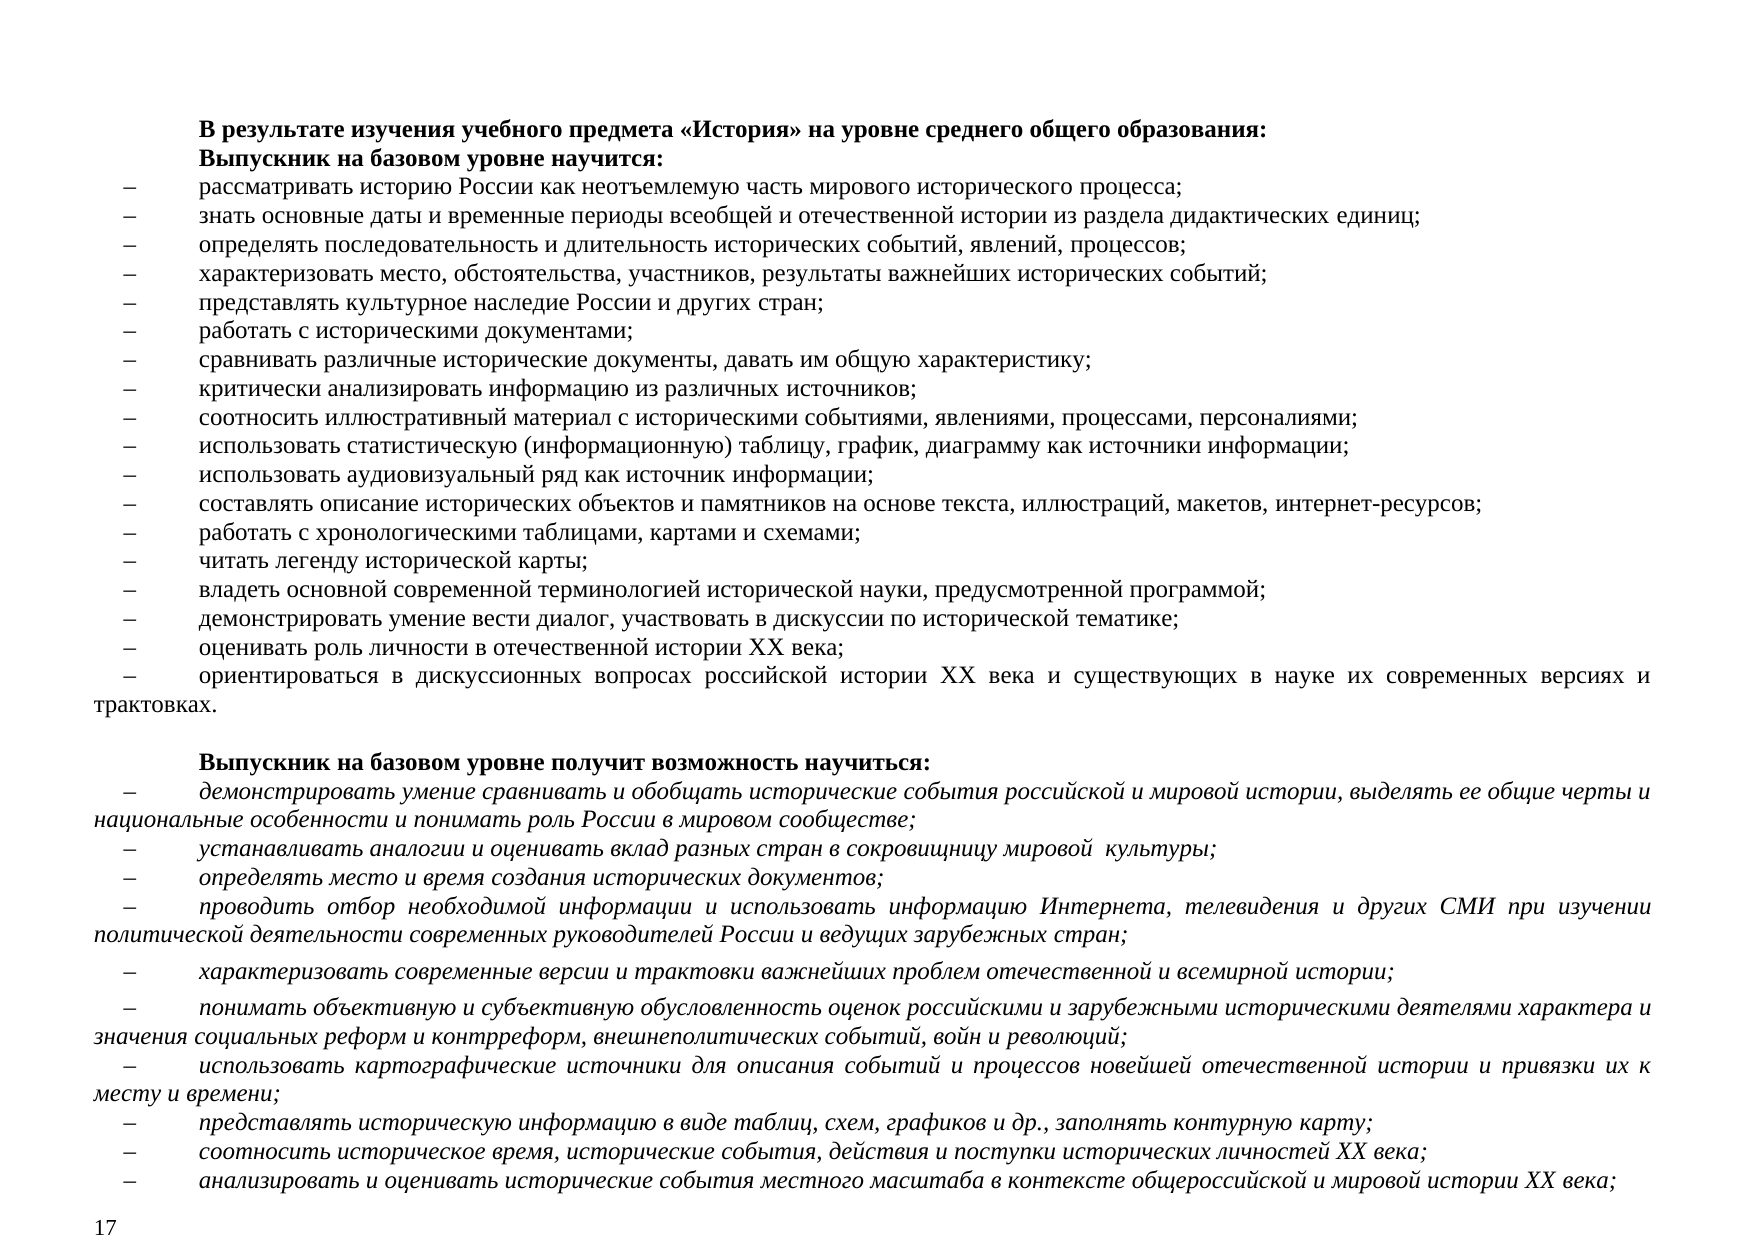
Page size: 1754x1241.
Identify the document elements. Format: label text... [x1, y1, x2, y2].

list понимать объективную и субъективную обусловленность оценок российскими и зарубежными историческими деятелями характера и значения социальных реформ и контрреформ, внешнеполитических событий, войн и революций; [94, 992, 1653, 1050]
subtitle Выпускник на базовом уровне получит возможность научиться: [199, 747, 1664, 776]
list составлять описание исторических объектов и памятников на основе текста, иллюстраций, макетов, интернет-ресурсов; [94, 488, 1652, 517]
list читать легенду исторической карты; [94, 546, 1664, 574]
text В результате изучения учебного предмета «История» на уровне среднего общего образования: [125, 114, 1664, 143]
list определять последовательность и длительность исторических событий, явлений, процессов; [94, 229, 1664, 258]
list ориентироваться в дискуссионных вопросах российской истории ХХ века и существующих в науке их современных версиях и трактовках. [94, 661, 1652, 718]
list использовать статистическую (информационную) таблицу, график, диаграмму как источники информации; [94, 431, 1653, 459]
list работать с хронологическими таблицами, картами и схемами; [94, 517, 1664, 546]
list использовать картографические источники для описания событий и процессов новейшей отечественной истории и привязки их к месту и времени; [94, 1050, 1652, 1107]
list знать основные даты и временные периоды всеобщей и отечественной истории из раздела дидактических единиц; [94, 200, 1652, 229]
list характеризовать современные версии и трактовки важнейших проблем отечественной и всемирной истории; [94, 956, 1653, 985]
list демонстрировать умение вести диалог, участвовать в дискуссии по исторической тематике; [94, 603, 1664, 632]
list анализировать и оценивать исторические события местного масштаба в контексте общероссийской и мировой истории ХХ века; [94, 1165, 1652, 1194]
list характеризовать место, обстоятельства, участников, результаты важнейших исторических событий; [94, 258, 1652, 287]
list оценивать роль личности в отечественной истории ХХ века; [94, 632, 1664, 661]
list соотносить иллюстративный материал с историческими событиями, явлениями, процессами, персоналиями; [94, 402, 1652, 431]
list представлять историческую информацию в виде таблиц, схем, графиков и др., заполнять контурную карту; [94, 1107, 1652, 1136]
list критически анализировать информацию из различных источников; [94, 373, 1664, 402]
list представлять культурное наследие России и других стран; [94, 287, 1664, 315]
list демонстрировать умение сравнивать и обобщать исторические события российской и мировой истории, выделять ее общие черты и национальные особенности и понимать роль России в мировом сообществе; [94, 776, 1652, 833]
list определять место и время создания исторических документов; [94, 862, 1664, 891]
list работать с историческими документами; [94, 315, 1664, 344]
list проводить отбор необходимой информации и использовать информацию Интернета, телевидения и других СМИ при изучении политической деятельности современных руководителей России и ведущих зарубежных стран; [94, 891, 1653, 948]
list использовать аудиовизуальный ряд как источник информации; [94, 459, 1664, 488]
list владеть основной современной терминологией исторической науки, предусмотренной программой; [94, 574, 1652, 603]
list сравнивать различные исторические документы, давать им общую характеристику; [94, 344, 1664, 373]
list устанавливать аналогии и оценивать вклад разных стран в сокровищницу мировой культуры; [94, 833, 1652, 862]
list соотносить историческое время, исторические события, действия и поступки исторических личностей ХХ века; [94, 1136, 1652, 1165]
list рассматривать историю России как неотъемлемую часть мирового исторического процесса; [94, 172, 1664, 200]
text Выпускник на базовом уровне научится: [199, 143, 1664, 172]
